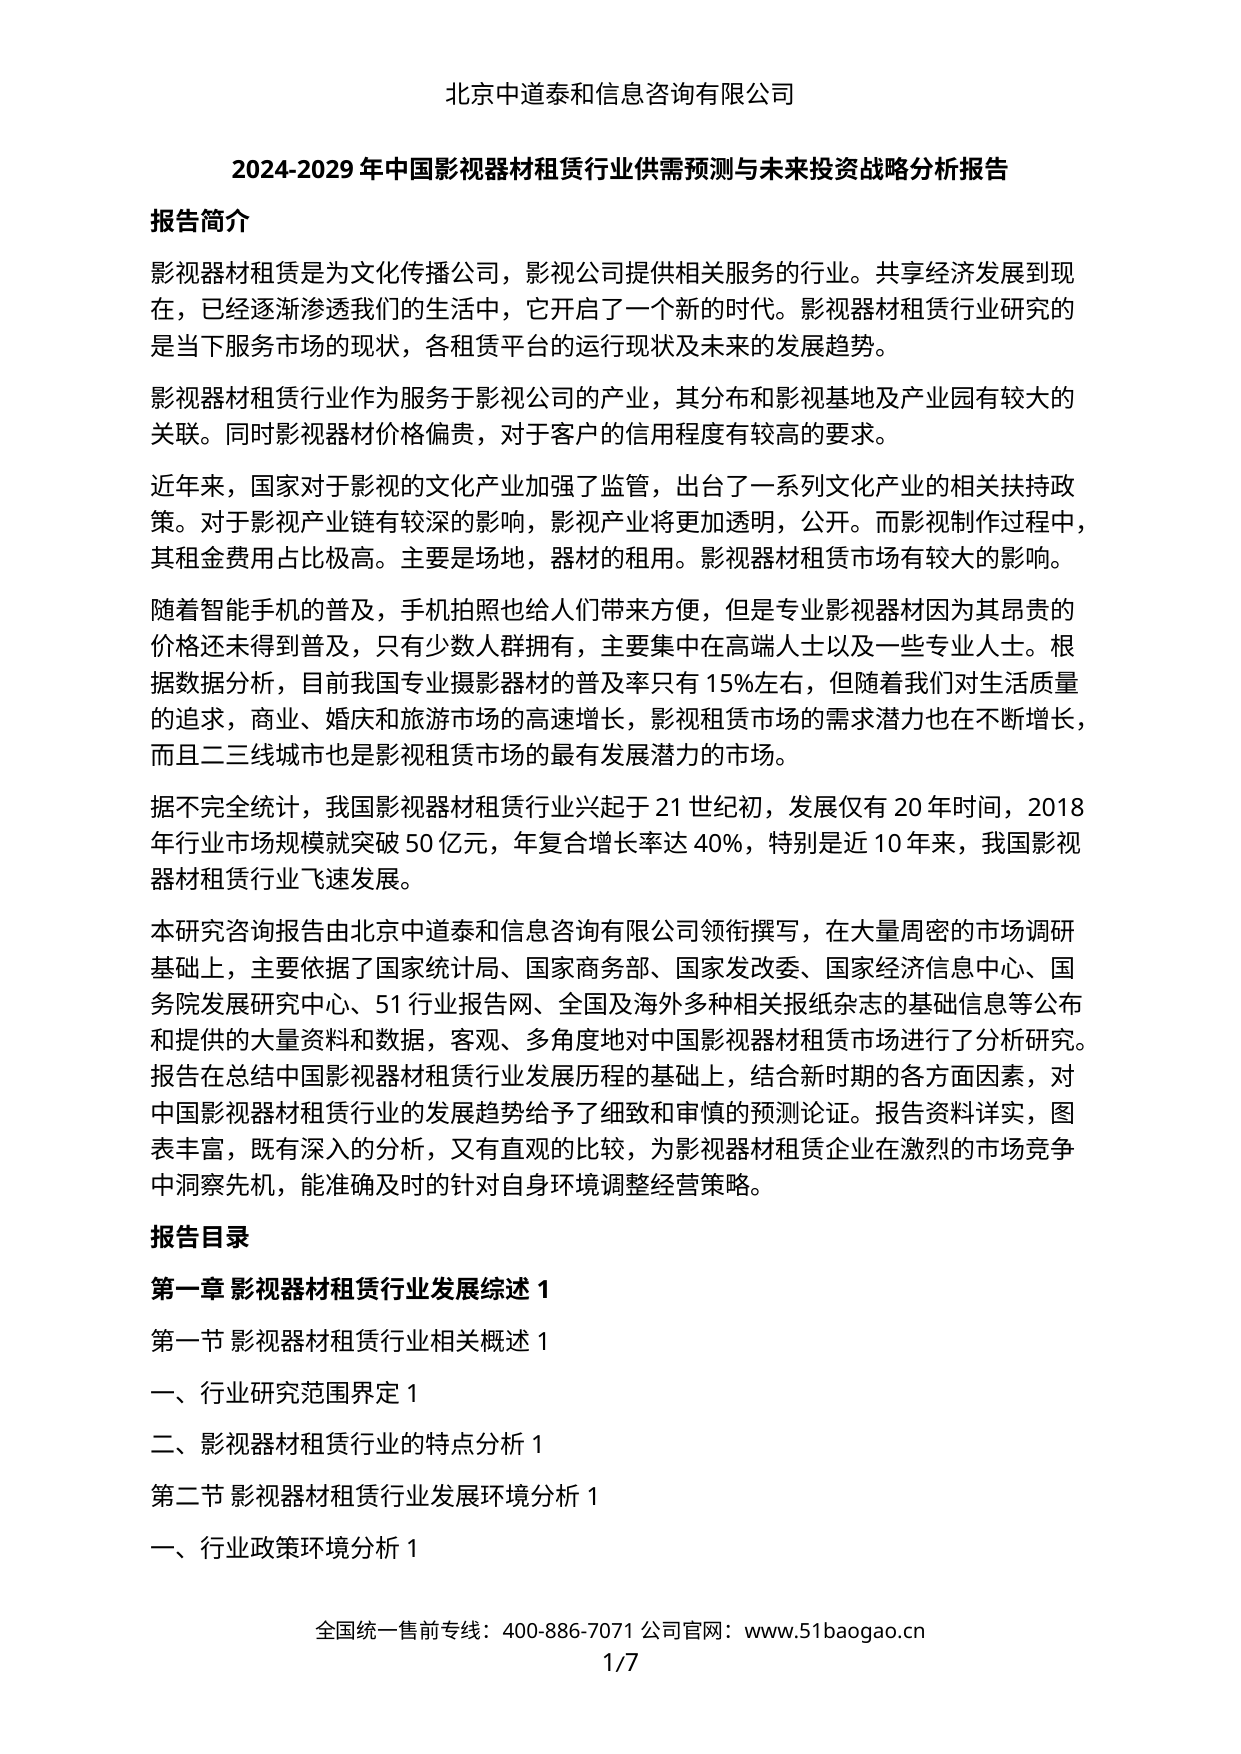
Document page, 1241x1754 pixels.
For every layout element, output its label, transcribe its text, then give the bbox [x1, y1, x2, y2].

text 一、行业研究范围界定 1 [150, 1373, 1090, 1409]
text 第一章 影视器材租赁行业发展综述 1 [150, 1269, 1090, 1306]
text 一、行业政策环境分析 1 [150, 1529, 1090, 1565]
text 报告简介 [150, 202, 1090, 238]
text 影视器材租赁是为文化传播公司，影视公司提供相关服务的行业。共享经济发展到现在，已经逐渐渗透我们的生活中，它开启了一个新的时代。影视器材租赁行业研究的是当下服务市场的现状，各租赁平台的运行现状及未来的发展趋势。 [150, 254, 1090, 362]
text 据不完全统计，我国影视器材租赁行业兴起于21世纪初，发展仅有20年时间，2018年行业市场规模就突破50亿元，年复合增长率达40%，特别是近10年来，我国影视器材租赁行业飞速发展。 [150, 787, 1090, 896]
text 报告目录 [150, 1217, 1090, 1254]
text 2024-2029年中国影视器材租赁行业供需预测与未来投资战略分析报告 [150, 150, 1090, 186]
text 近年来，国家对于影视的文化产业加强了监管，出台了一系列文化产业的相关扶持政策。对于影视产业链有较深的影响，影视产业将更加透明，公开。而影视制作过程中，其租金费用占比极高。主要是场地，器材的租用。影视器材租赁市场有较大的影响。 [150, 466, 1090, 575]
text 第二节 影视器材租赁行业发展环境分析 1 [150, 1477, 1090, 1513]
text 第一节 影视器材租赁行业相关概述 1 [150, 1321, 1090, 1357]
text 影视器材租赁行业作为服务于影视公司的产业，其分布和影视基地及产业园有较大的关联。同时影视器材价格偏贵，对于客户的信用程度有较高的要求。 [150, 378, 1090, 451]
text 随着智能手机的普及，手机拍照也给人们带来方便，但是专业影视器材因为其昂贵的价格还未得到普及，只有少数人群拥有，主要集中在高端人士以及一些专业人士。根据数据分析，目前我国专业摄影器材的普及率只有15%左右，但随着我们对生活质量的追求，商业、婚庆和旅游市场的高速增长，影视租赁市场的需求潜力也在不断增长，而且二三线城市也是影视租赁市场的最有发展潜力的市场。 [150, 591, 1090, 772]
text 二、影视器材租赁行业的特点分析 1 [150, 1425, 1090, 1461]
text 本研究咨询报告由北京中道泰和信息咨询有限公司领衔撰写，在大量周密的市场调研基础上，主要依据了国家统计局、国家商务部、国家发改委、国家经济信息中心、国务院发展研究中心、51行业报告网、全国及海外多种相关报纸杂志的基础信息等公布和提供的大量资料和数据，客观、多角度地对中国影视器材租赁市场进行了分析研究。报告在总结中国影视器材租赁行业发展历程的基础上，结合新时期的各方面因素，对中国影视器材租赁行业的发展趋势给予了细致和审慎的预测论证。报告资料详实，图表丰富，既有深入的分析，又有直观的比较，为影视器材租赁企业在激烈的市场竞争中洞察先机，能准确及时的针对自身环境调整经营策略。 [150, 912, 1090, 1202]
